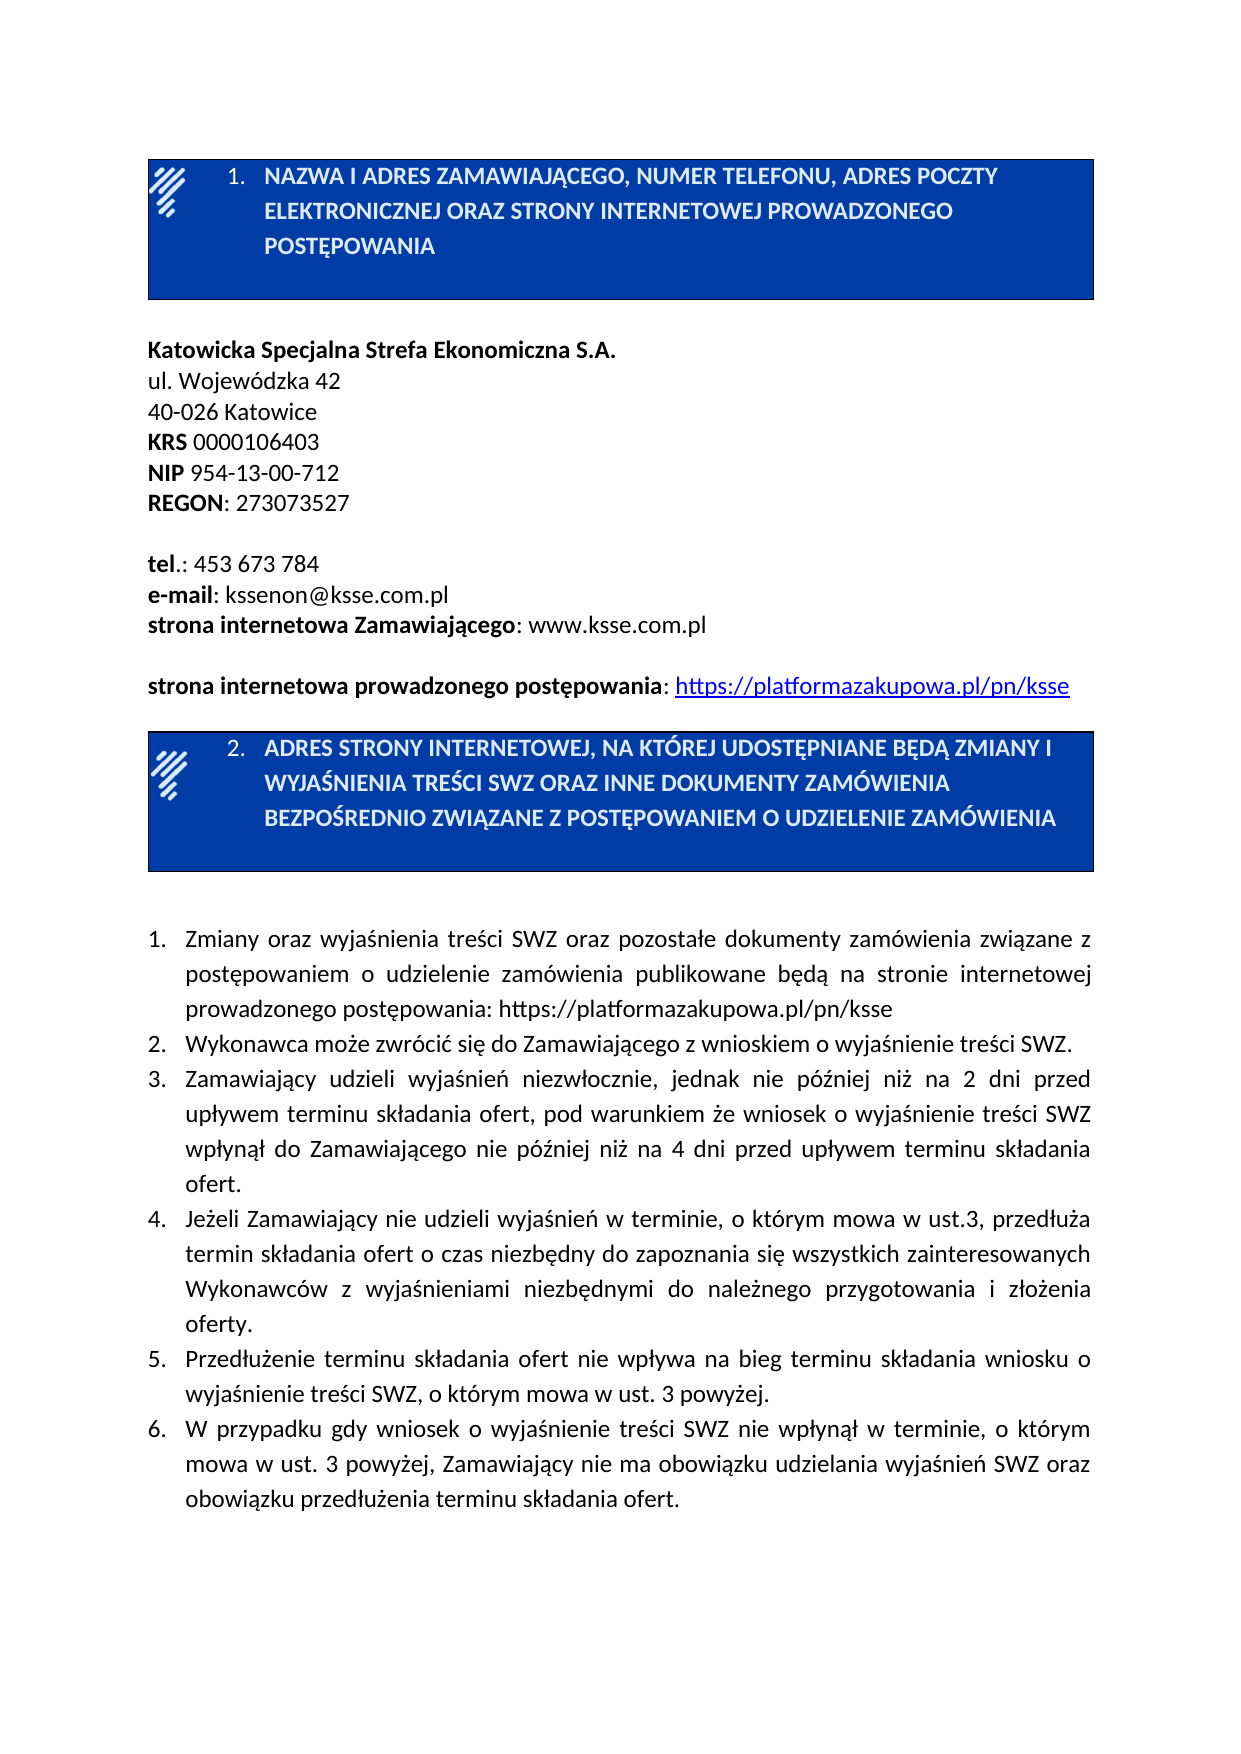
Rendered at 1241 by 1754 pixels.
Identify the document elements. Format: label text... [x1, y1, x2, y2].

text ul. Wojewódzka 42 [148, 365, 1092, 396]
text strona internetowa prowadzonego postępowania: https://platformazakupowa.pl/pn/ksse [148, 670, 1092, 701]
text REGON: 273073527 [148, 487, 1092, 518]
text e-mail: kssenon@ksse.com.pl [148, 579, 1092, 609]
table_header NAZWA I ADRES ZAMAWIAJĄCEGO, NUMER TELEFONU, ADRES POCZTY ELEKTRONICZNEJ ORAZ STRONY INTERNETOWEJ PROWADZONEGO POSTĘPOWANIA [149, 160, 1093, 299]
table_header ADRES STRONY INTERNETOWEJ, NA KTÓREJ UDOSTĘPNIANE BĘDĄ ZMIANY I WYJAŚNIENIA TREŚCI SWZ ORAZ INNE DOKUMENTY ZAMÓWIENIA BEZPOŚREDNIO ZWIĄZANE Z POSTĘPOWANIEM O UDZIELENIE ZAMÓWIENIA [149, 733, 1093, 871]
text strona internetowa Zamawiającego: www.ksse.com.pl [148, 609, 1092, 640]
list Zmiany oraz wyjaśnienia treści SWZ oraz pozostałe dokumenty zamówienia związane z postępowaniem o udzielenie zamówienia publikowane będą na stronie internetowej prowadzonego postępowania: https://platformazakupowa.pl/pn/ksse [148, 923, 1092, 1024]
text NIP 954-13-00-712 [148, 457, 1092, 487]
list W przypadku gdy wniosek o wyjaśnienie treści SWZ nie wpłynął w terminie, o którym mowa w ust. 3 powyżej, Zamawiający nie ma obowiązku udzielania wyjaśnień SWZ oraz obowiązku przedłużenia terminu składania ofert. [148, 1413, 1092, 1514]
text 40-026 Katowice [148, 396, 1092, 426]
list Przedłużenie terminu składania ofert nie wpływa na bieg terminu składania wniosku o wyjaśnienie treści SWZ, o którym mowa w ust. 3 powyżej. [148, 1343, 1092, 1409]
list Jeżeli Zamawiający nie udzieli wyjaśnień w terminie, o którym mowa w ust.3, przedłuża termin składania ofert o czas niezbędny do zapoznania się wszystkich zainteresowanych Wykonawców z wyjaśnieniami niezbędnymi do należnego przygotowania i złożenia oferty. [148, 1203, 1092, 1339]
list Wykonawca może zwrócić się do Zamawiającego z wnioskiem o wyjaśnienie treści SWZ. [148, 1028, 1092, 1059]
text KRS 0000106403 [148, 426, 1092, 457]
text Katowicka Specjalna Strefa Ekonomiczna S.A. [148, 335, 1092, 365]
text tel.: 453 673 784 [148, 548, 1092, 579]
list Zamawiający udzieli wyjaśnień niezwłocznie, jednak nie później niż na 2 dni przed upływem terminu składania ofert, pod warunkiem że wniosek o wyjaśnienie treści SWZ wpłynął do Zamawiającego nie później niż na 4 dni przed upływem terminu składania ofert. [148, 1063, 1092, 1199]
